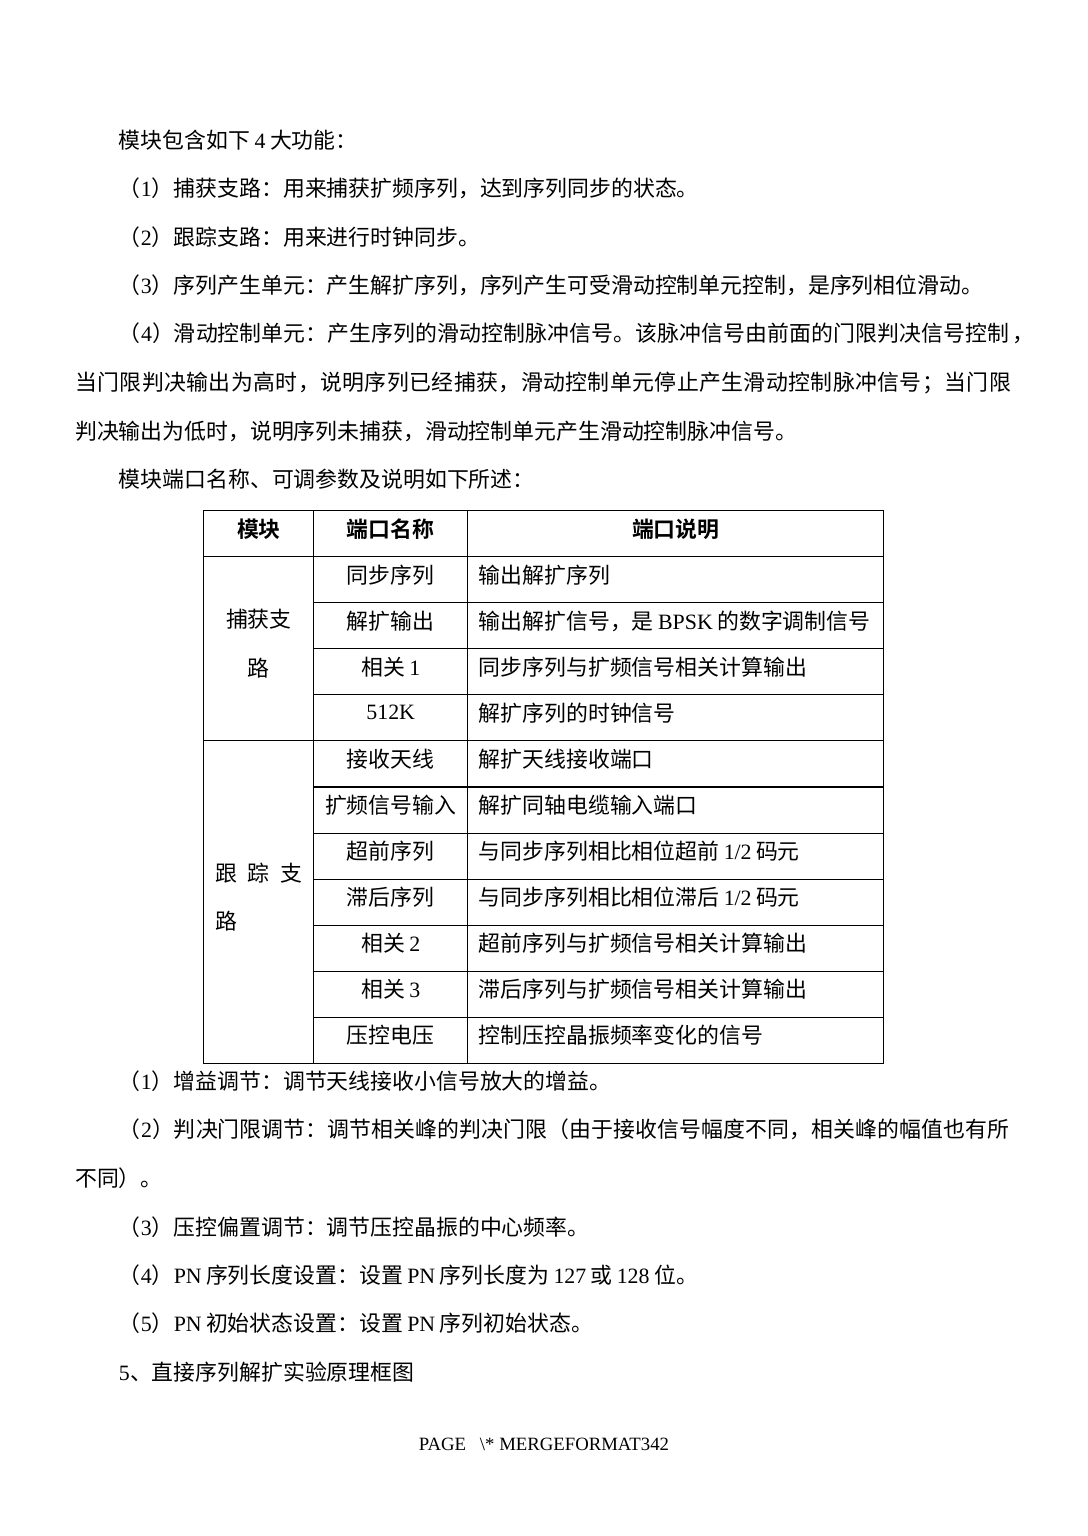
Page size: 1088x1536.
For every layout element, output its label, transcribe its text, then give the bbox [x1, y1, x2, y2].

table_cell 超前序列 [314, 834, 467, 878]
table_cell 接收天线 [314, 741, 467, 786]
table_cell 捕获支路 [204, 557, 313, 740]
table_cell 扩频信号输入 [314, 788, 467, 832]
table_header 模块 [204, 511, 313, 556]
table_header 端口名称 [314, 511, 467, 556]
table_cell 解扩同轴电缆输入端口 [468, 788, 883, 832]
table_cell 相关1 [314, 649, 467, 694]
table_cell 同步序列 [314, 557, 467, 602]
table_header 端口说明 [468, 511, 883, 556]
table_cell 同步序列与扩频信号相关计算输出 [468, 649, 883, 694]
text 模块包含如下4大功能： [75, 123, 1012, 155]
text （2）判决门限调节：调节相关峰的判决门限（由于接收信号幅度不同，相关峰的幅值也有所不同）。 [75, 1112, 1012, 1193]
table_cell 滞后序列 [314, 880, 467, 924]
text （5）PN初始状态设置：设置PN序列初始状态。 [75, 1306, 1012, 1338]
text 模块端口名称、可调参数及说明如下所述： [75, 462, 1012, 494]
text （1）捕获支路：用来捕获扩频序列，达到序列同步的状态。 [75, 171, 1012, 203]
text 5、直接序列解扩实验原理框图 [75, 1354, 1012, 1387]
table_cell 与同步序列相比相位滞后1/2码元 [468, 880, 883, 924]
table_cell 压控电压 [314, 1018, 467, 1063]
table_cell 跟踪支路 [204, 741, 313, 1063]
table_cell 相关3 [314, 972, 467, 1017]
table_cell 超前序列与扩频信号相关计算输出 [468, 926, 883, 971]
text （1）增益调节：调节天线接收小信号放大的增益。 [75, 1064, 1012, 1096]
text （4）PN序列长度设置：设置PN序列长度为127或128位。 [75, 1257, 1012, 1290]
table_cell 解扩输出 [314, 603, 467, 648]
text （4）滑动控制单元：产生序列的滑动控制脉冲信号。该脉冲信号由前面的门限判决信号控制，当门限判决输出为高时，说明序列已经捕获，滑动控制单元停止产生滑动控制脉冲信号；当门限判决输出为低时，说明序列未捕获，滑动控制单元产生滑动控制脉冲信号。 [75, 316, 1012, 446]
table_cell 与同步序列相比相位超前1/2码元 [468, 834, 883, 878]
table_cell 512K [314, 695, 467, 740]
table_cell 相关2 [314, 926, 467, 971]
table_cell 解扩序列的时钟信号 [468, 695, 883, 740]
text （3）序列产生单元：产生解扩序列，序列产生可受滑动控制单元控制，是序列相位滑动。 [75, 268, 1012, 300]
text （2）跟踪支路：用来进行时钟同步。 [75, 219, 1012, 252]
table_cell 解扩天线接收端口 [468, 741, 883, 786]
table_cell 输出解扩信号，是BPSK的数字调制信号 [468, 603, 883, 648]
table_cell 控制压控晶振频率变化的信号 [468, 1018, 883, 1063]
text （3）压控偏置调节：调节压控晶振的中心频率。 [75, 1209, 1012, 1242]
table_cell 输出解扩序列 [468, 557, 883, 602]
table_cell 滞后序列与扩频信号相关计算输出 [468, 972, 883, 1017]
